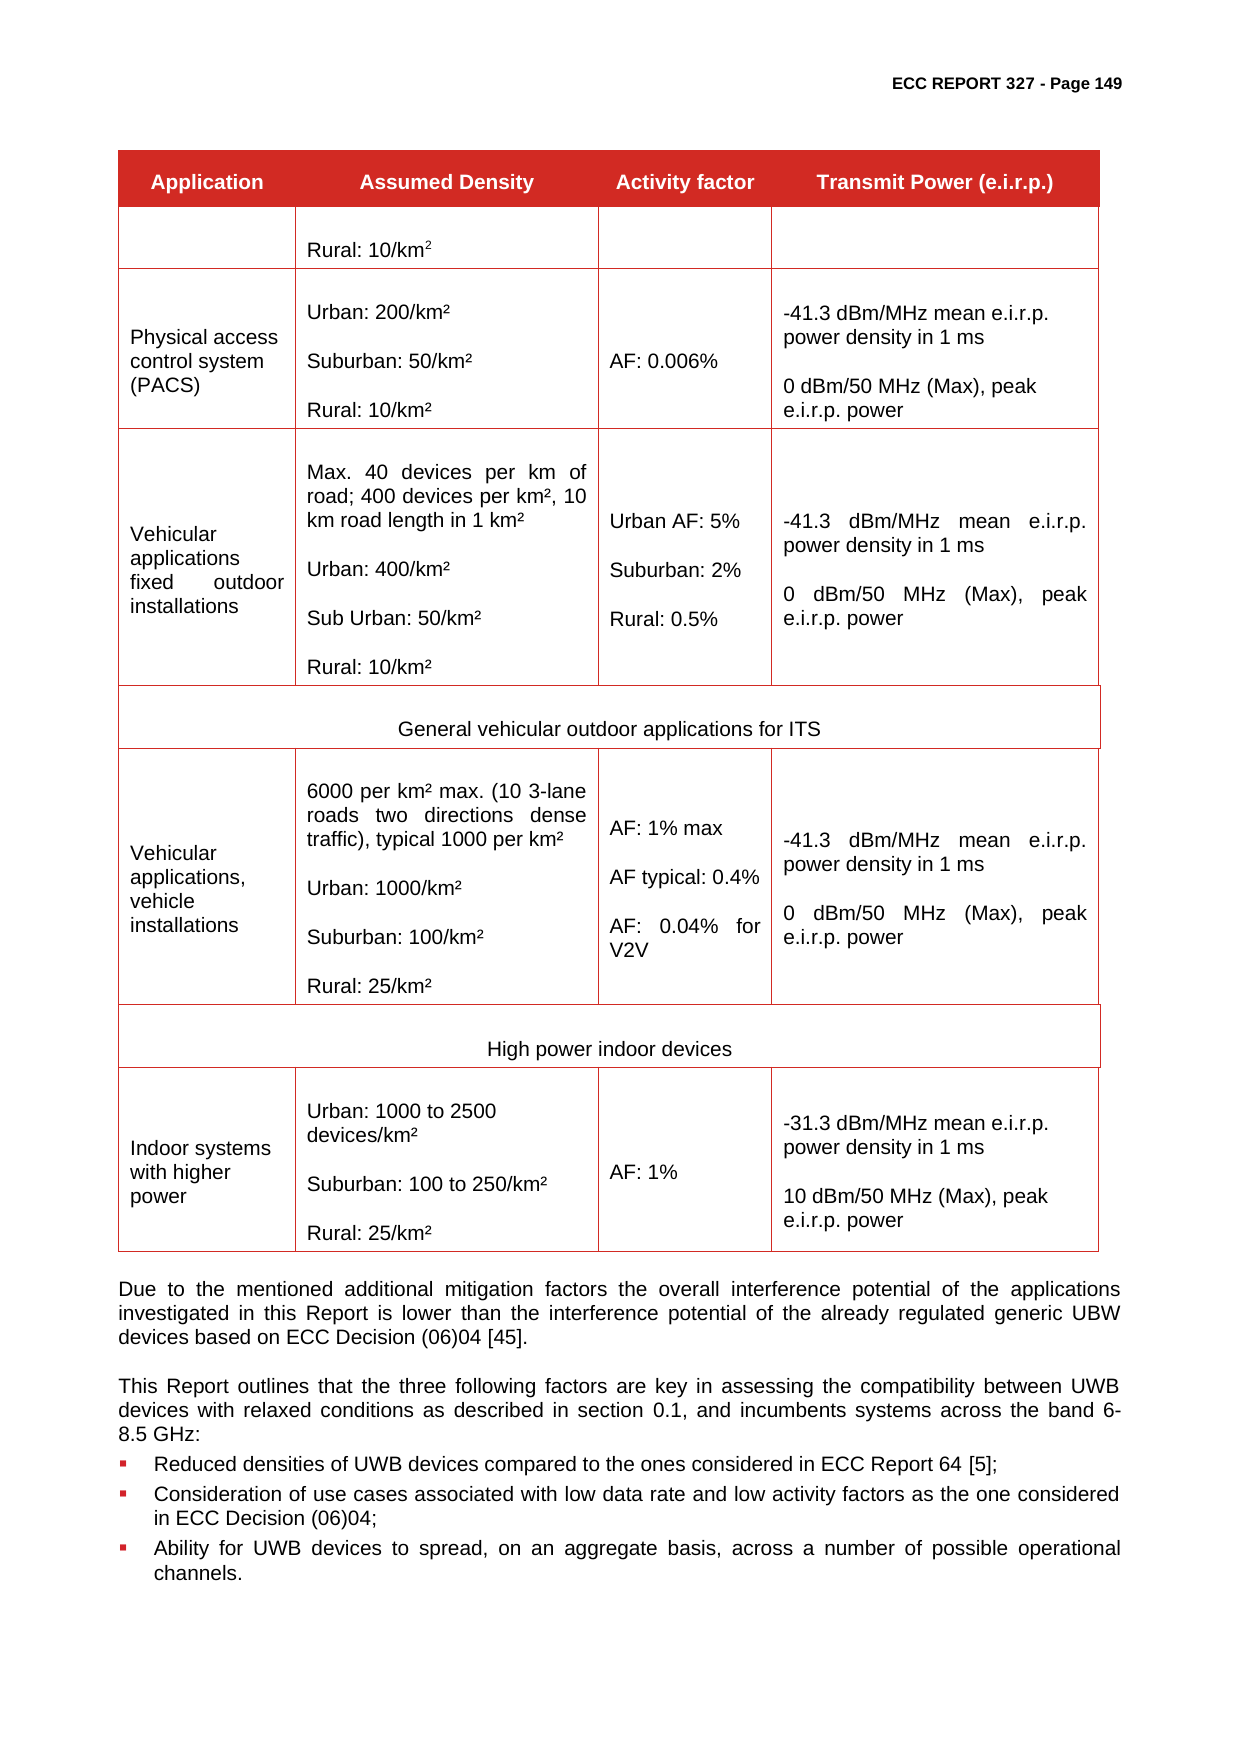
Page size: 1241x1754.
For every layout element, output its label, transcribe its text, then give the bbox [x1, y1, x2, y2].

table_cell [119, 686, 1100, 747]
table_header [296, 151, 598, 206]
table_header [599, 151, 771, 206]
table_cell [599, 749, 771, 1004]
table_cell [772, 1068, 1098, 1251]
text Due to the mentioned additional mitigation factors the overall interference potential of the applications investigated in this Report is lower than the interference potential of the already regulated generic UBW devices based on ECC Decision (06)04 [45]. [118, 1277, 1122, 1348]
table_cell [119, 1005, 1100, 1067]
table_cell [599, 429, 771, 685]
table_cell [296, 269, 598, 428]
text Reduced densities of UWB devices compared to the ones considered in ECC Report 64 [5]; [118, 1452, 1122, 1476]
text This Report outlines that the three following factors are key in assessing the compatibility between UWB devices with relaxed conditions as described in section 0.1, and incumbents systems across the band 6-8.5 GHz: [118, 1373, 1122, 1445]
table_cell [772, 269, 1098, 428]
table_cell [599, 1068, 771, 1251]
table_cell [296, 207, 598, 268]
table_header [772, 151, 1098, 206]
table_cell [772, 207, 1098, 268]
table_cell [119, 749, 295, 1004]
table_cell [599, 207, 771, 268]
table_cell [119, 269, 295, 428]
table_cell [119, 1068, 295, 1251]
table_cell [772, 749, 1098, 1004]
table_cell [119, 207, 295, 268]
text Ability for UWB devices to spread, on an aggregate basis, across a number of possible operational channels. [118, 1536, 1122, 1584]
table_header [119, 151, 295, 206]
text Consideration of use cases associated with low data rate and low activity factors as the one considered in ECC Decision (06)04; [118, 1482, 1122, 1530]
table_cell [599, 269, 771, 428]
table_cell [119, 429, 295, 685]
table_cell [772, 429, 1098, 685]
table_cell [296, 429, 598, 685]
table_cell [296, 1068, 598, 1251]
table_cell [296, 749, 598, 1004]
